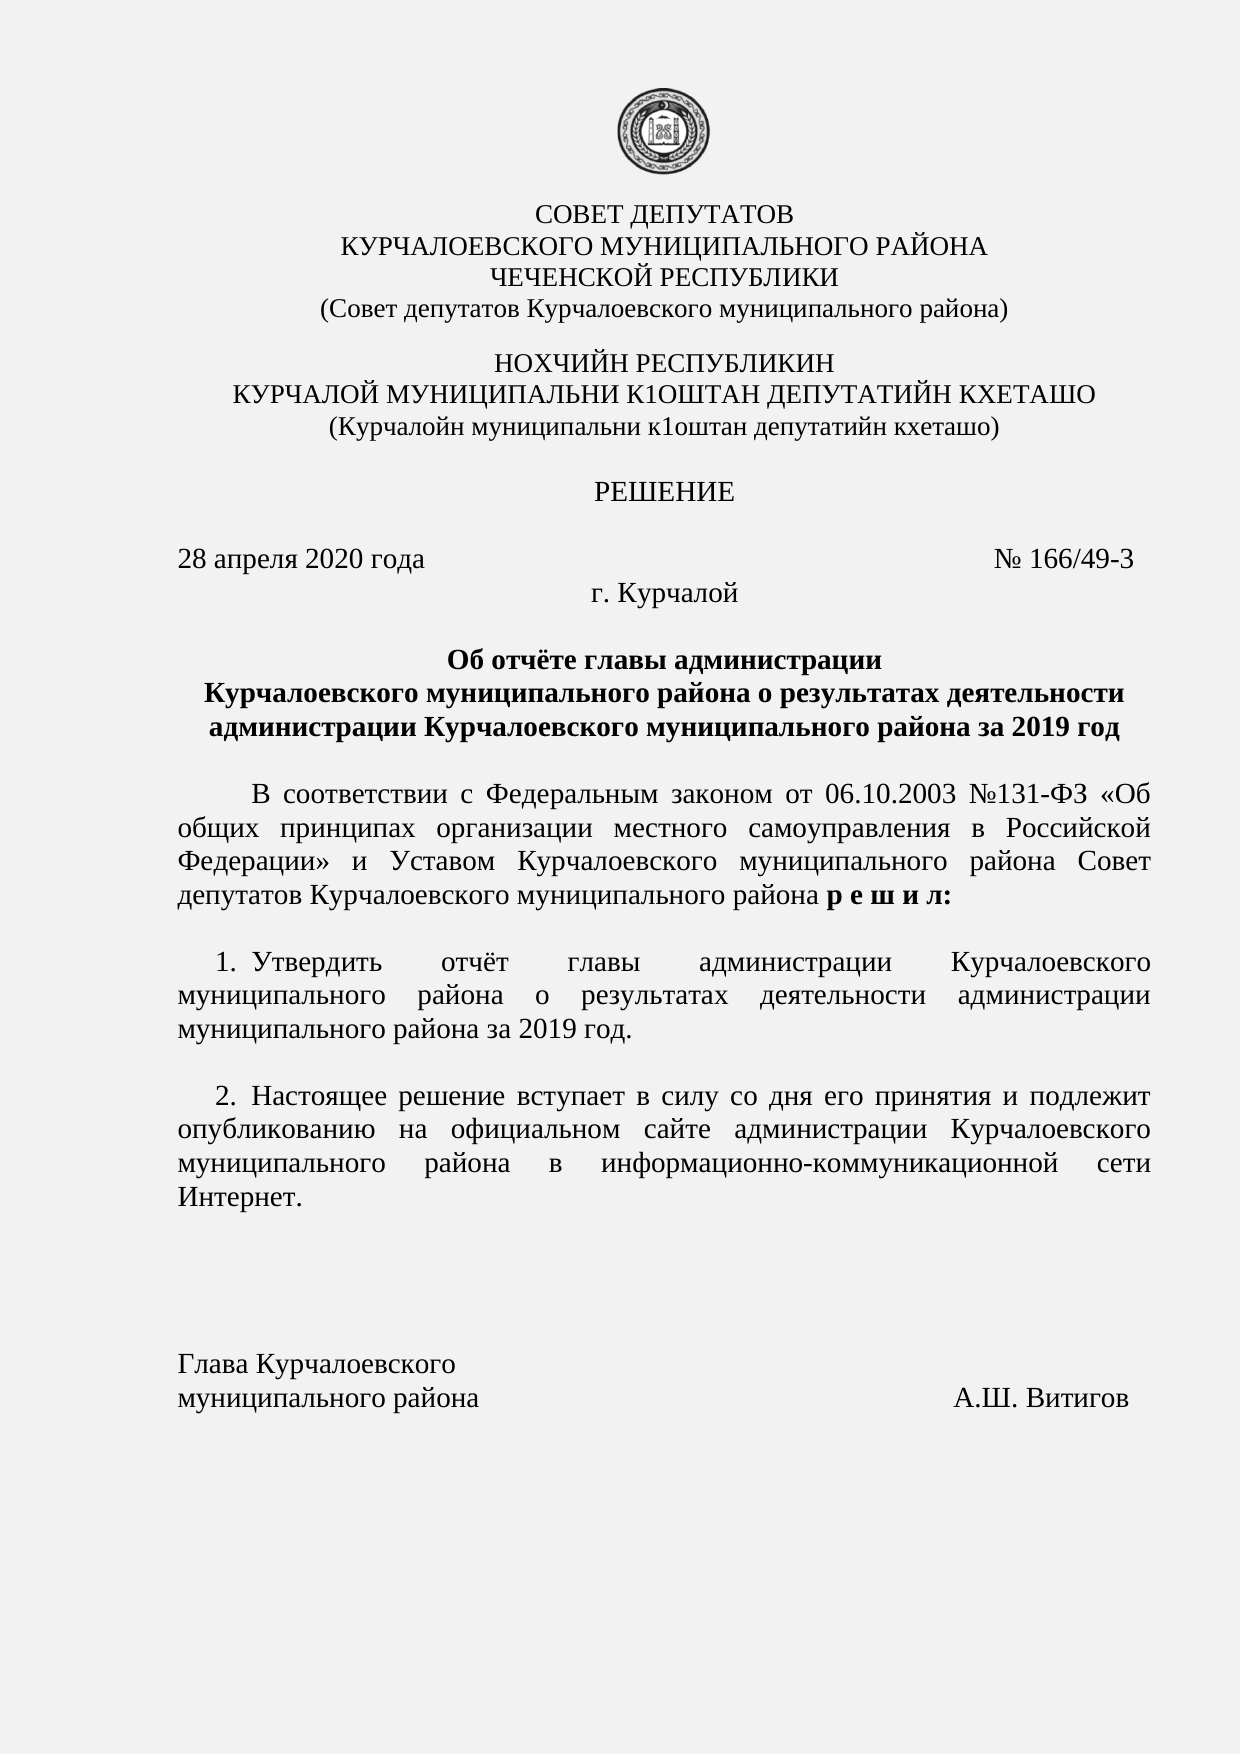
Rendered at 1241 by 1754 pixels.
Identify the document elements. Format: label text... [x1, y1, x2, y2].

text (Курчалойн муниципальни к1оштан депутатийн кхеташо) [177, 409, 1152, 441]
text НОХЧИЙН РЕСПУБЛИКИН [177, 347, 1152, 378]
list Настоящее решение вступает в силу со дня его принятия и подлежит опубликованию на официальном сайте администрации Курчалоевского муниципального района в информационно-коммуникационной сети Интернет. [177, 1078, 1152, 1212]
text г. Курчалой [177, 575, 1152, 608]
text ЧЕЧЕНСКОЙ РЕСПУБЛИКИ [177, 261, 1152, 292]
text Глава Курчалоевского [177, 1346, 1152, 1380]
text РЕШЕНИЕ [177, 474, 1152, 508]
text Об отчёте главы администрации [177, 642, 1152, 676]
text муниципального района А.Ш. Витигов [177, 1380, 1152, 1413]
text 28 апреля 2020 года № 166/49-3 [177, 541, 1152, 575]
text (Совет депутатов Курчалоевского муниципального района) [177, 292, 1152, 323]
text КУРЧАЛОЙ МУНИЦИПАЛЬНИ К1ОШТАН ДЕПУТАТИЙН КХЕТАШО [177, 378, 1152, 409]
text СОВЕТ ДЕПУТАТОВ [177, 199, 1152, 230]
text В соответствии с Федеральным законом от 06.10.2003 №131-ФЗ «Об общих принципах организации местного самоуправления в Российской Федерации» и Уставом Курчалоевского муниципального района Совет депутатов Курчалоевского муниципального района р е ш и л: [177, 776, 1152, 910]
list Утвердить отчёт главы администрации Курчалоевского муниципального района о результатах деятельности администрации муниципального района за 2019 год. [177, 944, 1152, 1044]
picture [617, 88, 712, 175]
text Курчалоевского муниципального района о результатах деятельности администрации Курчалоевского муниципального района за 2019 год [177, 676, 1152, 743]
text КУРЧАЛОЕВСКОГО МУНИЦИПАЛЬНОГО РАЙОНА [177, 230, 1152, 261]
